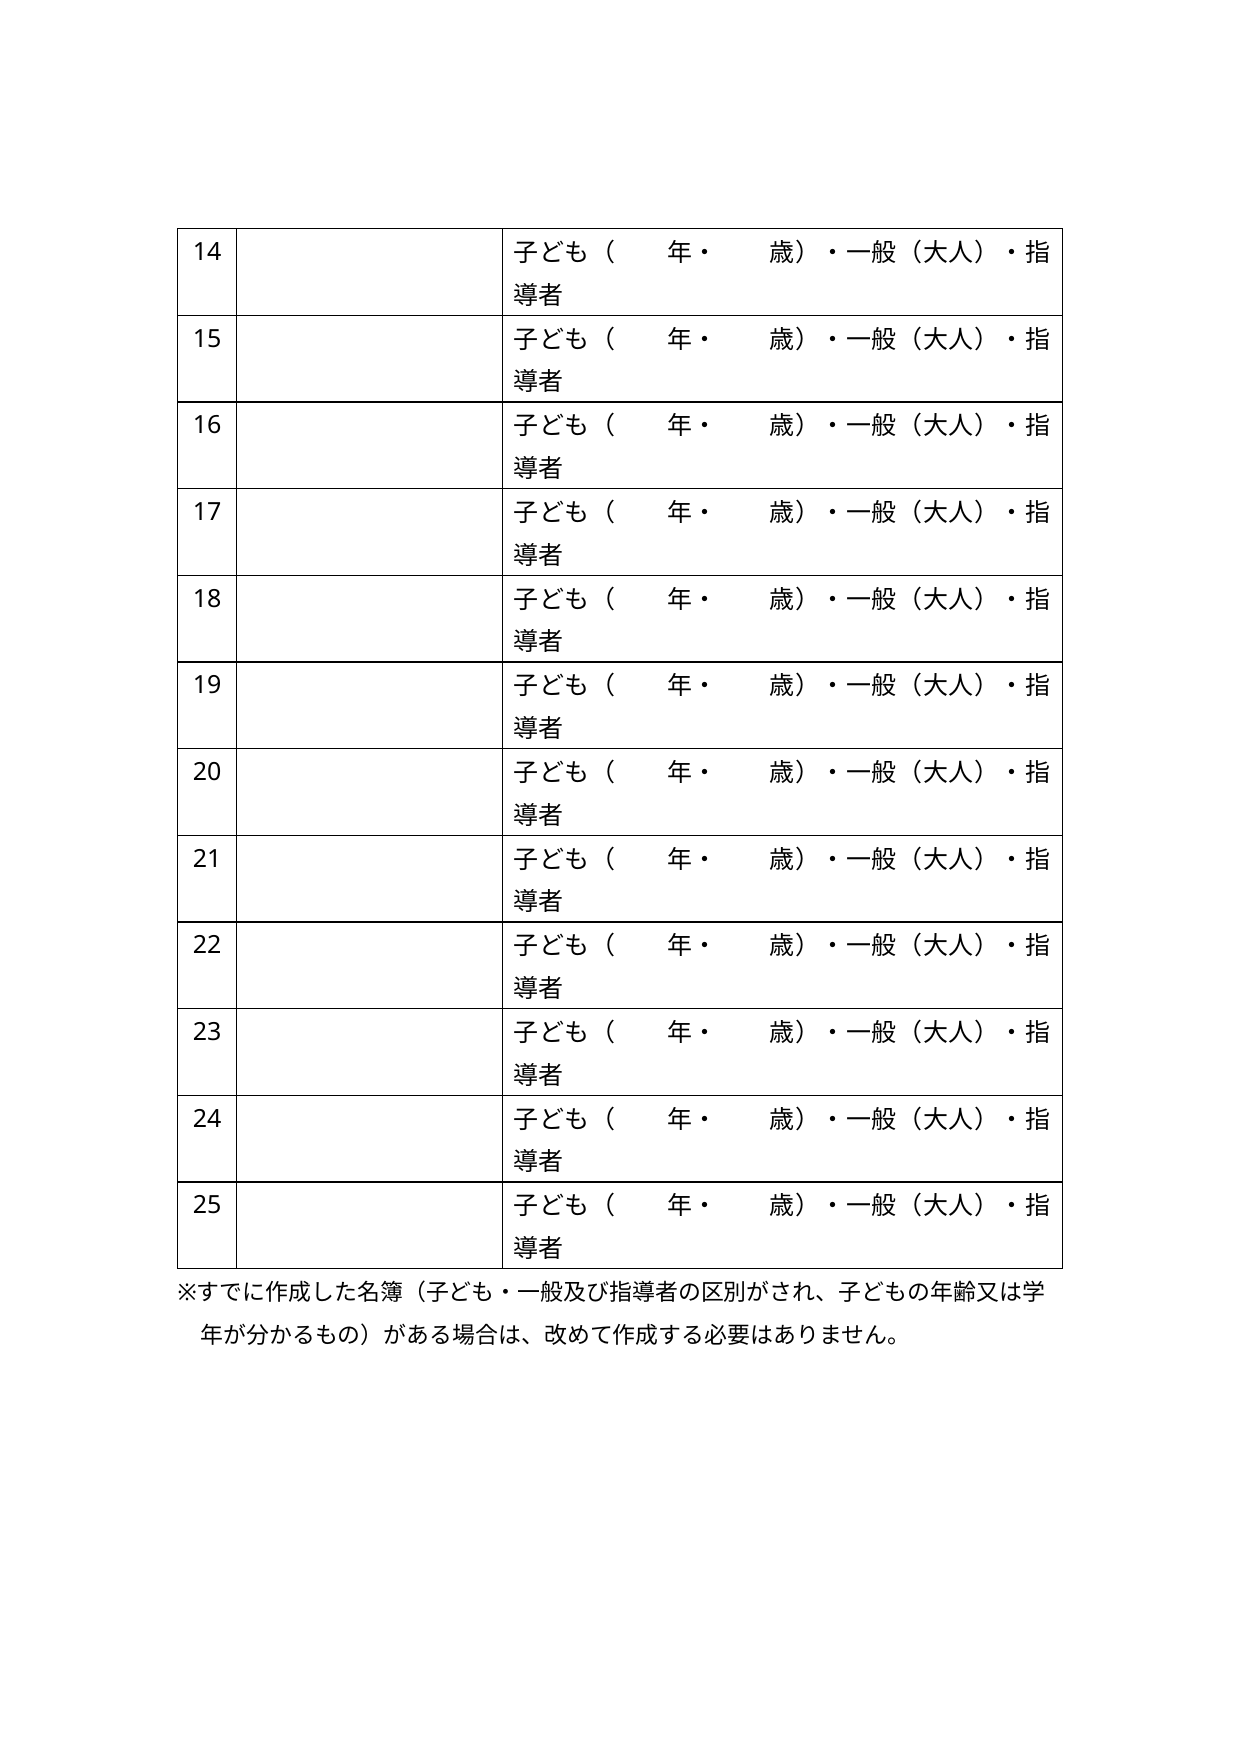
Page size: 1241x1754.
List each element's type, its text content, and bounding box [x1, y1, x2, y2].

table_cell 16 [178, 403, 236, 488]
table_cell [237, 316, 502, 401]
table_cell 23 [178, 1009, 236, 1095]
table_cell 子ども（ 年・ 歳）・一般（大人）・指導者 [503, 1096, 1062, 1181]
table_cell 子ども（ 年・ 歳）・一般（大人）・指導者 [503, 663, 1062, 748]
table_cell 25 [178, 1183, 236, 1268]
table_cell 17 [178, 489, 236, 575]
table_cell 19 [178, 663, 236, 748]
table_cell 子ども（ 年・ 歳）・一般（大人）・指導者 [503, 576, 1062, 661]
table_cell 子ども（ 年・ 歳）・一般（大人）・指導者 [503, 489, 1062, 575]
table_cell [237, 1183, 502, 1268]
table_cell [237, 1009, 502, 1095]
table_cell 24 [178, 1096, 236, 1181]
table_cell 14 [178, 229, 236, 315]
table_cell [237, 229, 502, 315]
table_cell [237, 836, 502, 921]
table_cell 子ども（ 年・ 歳）・一般（大人）・指導者 [503, 403, 1062, 488]
table_cell 子ども（ 年・ 歳）・一般（大人）・指導者 [503, 749, 1062, 835]
table_cell [237, 489, 502, 575]
text ※すでに作成した名簿（子ども・一般及び指導者の区別がされ、子どもの年齢又は学年が分かるもの）がある場合は、改めて作成する必要はありません。 [177, 1269, 1063, 1355]
table_cell 子ども（ 年・ 歳）・一般（大人）・指導者 [503, 836, 1062, 921]
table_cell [503, 229, 1062, 315]
table_cell 22 [178, 923, 236, 1008]
table_cell [237, 663, 502, 748]
table_cell 子ども（ 年・ 歳）・一般（大人）・指導者 [503, 923, 1062, 1008]
table_cell [237, 923, 502, 1008]
table_cell 15 [178, 316, 236, 401]
table_cell [237, 576, 502, 661]
table_cell 21 [178, 836, 236, 921]
table_cell 20 [178, 749, 236, 835]
table_cell 子ども（ 年・ 歳）・一般（大人）・指導者 [503, 316, 1062, 401]
table_cell 子ども（ 年・ 歳）・一般（大人）・指導者 [503, 1183, 1062, 1268]
table_cell [237, 403, 502, 488]
table_cell [237, 1096, 502, 1181]
table_cell 18 [178, 576, 236, 661]
table_cell [237, 749, 502, 835]
table_cell 子ども（ 年・ 歳）・一般（大人）・指導者 [503, 1009, 1062, 1095]
